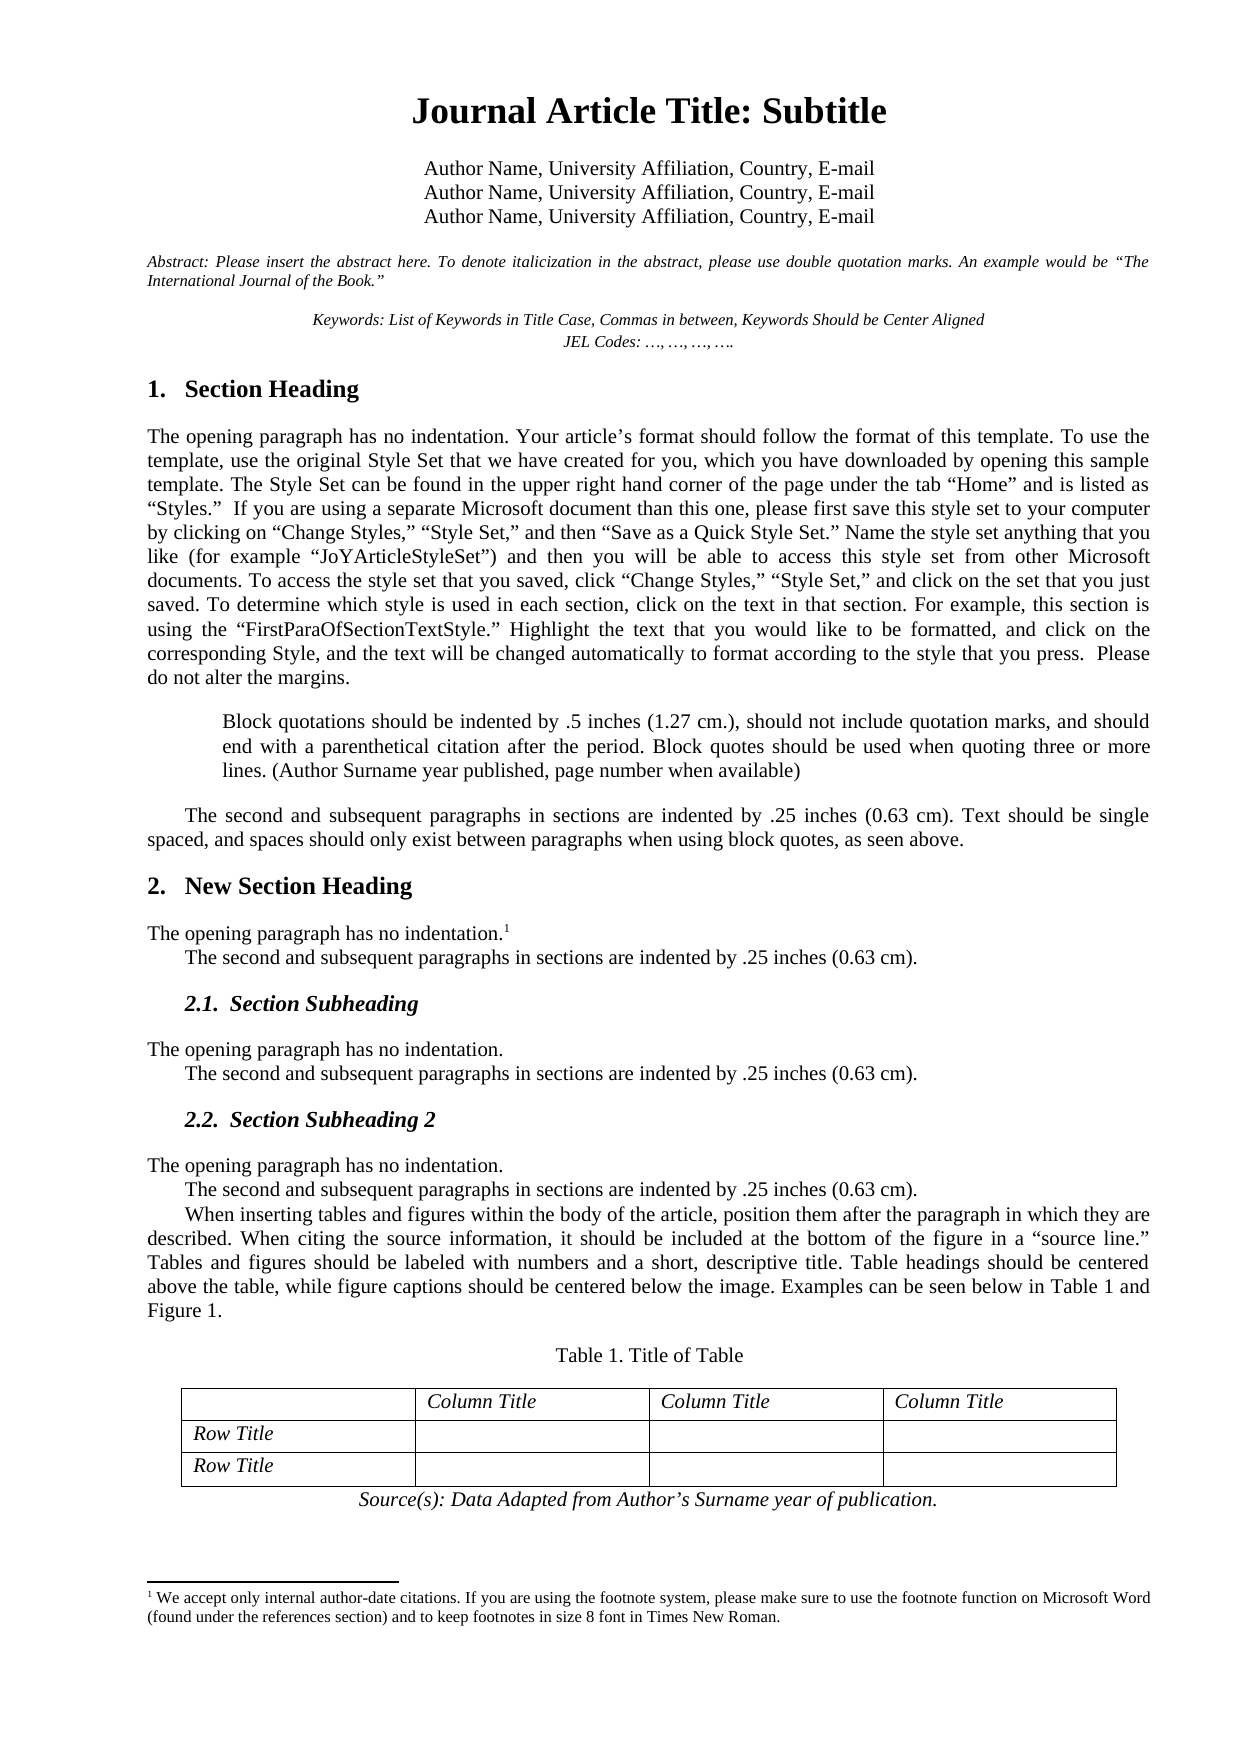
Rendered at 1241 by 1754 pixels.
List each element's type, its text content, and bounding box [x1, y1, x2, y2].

text The second and subsequent paragraphs in sections are indented by .25 inches (0.63 cm). [147, 1177, 1152, 1201]
text When inserting tables and figures within the body of the article, position them after the paragraph in which they are described. When citing the source information, it should be included at the bottom of the figure in a “source line.” Tables and figures should be labeled with numbers and a short, descriptive title. Table headings should be centered above the table, while figure captions should be centered below the image. Examples can be seen below in Table 1 and Figure 1. [147, 1201, 1152, 1322]
text The second and subsequent paragraphs in sections are indented by .25 inches (0.63 cm). [147, 945, 1152, 969]
title Journal Article Title: Subtitle [147, 89, 1152, 132]
text The opening paragraph has no indentation. Your article’s format should follow the format of this template. To use the template, use the original Style Set that we have created for you, which you have downloaded by opening this sample template. The Style Set can be found in the upper right hand corner of the page under the tab “Home” and is listed as “Styles.” If you are using a separate Microsoft document than this one, please first save this style set to your computer by clicking on “Change Styles,” “Style Set,” and then “Save as a Quick Style Set.” Name the style set anything that you like (for example “JoYArticleStyleSet”) and then you will be able to access this style set from other Microsoft documents. To access the style set that you saved, click “Change Styles,” “Style Set,” and click on the set that you just saved. To determine which style is used in each section, click on the text in that section. For example, this section is using the “FirstParaOfSectionTextStyle.” Highlight the text that you would like to be formatted, and click on the corresponding Style, and the text will be changed automatically to format according to the style that you press. Please do not alter the margins. [147, 424, 1152, 689]
subtitle Section Subheading [184, 990, 1152, 1016]
table_header Column Title [416, 1389, 649, 1420]
table_cell Row Title [182, 1421, 415, 1452]
subtitle Author Name, University Affiliation, Country, E-mail [147, 204, 1152, 228]
subtitle Author Name, University Affiliation, Country, E-mail [147, 180, 1152, 204]
table_header Column Title [884, 1389, 1116, 1420]
text The opening paragraph has no indentation. [147, 1153, 1152, 1177]
text JEL Codes: …, …, …, …. [147, 332, 1152, 351]
table_cell [884, 1421, 1116, 1452]
table_cell Row Title [182, 1453, 415, 1486]
subtitle Author Name, University Affiliation, Country, E-mail [147, 156, 1152, 180]
text Table 1. Title of Table [147, 1343, 1152, 1367]
subtitle New Section Heading [147, 871, 1152, 900]
text Abstract: Please insert the abstract here. To denote italicization in the abstract, please use double quotation marks. An example would be “The International Journal of the Book.” [147, 252, 1152, 290]
text The opening paragraph has no indentation. [147, 1037, 1152, 1061]
table_cell [416, 1421, 649, 1452]
table_cell [884, 1453, 1116, 1486]
text The second and subsequent paragraphs in sections are indented by .25 inches (0.63 cm). [147, 1061, 1152, 1085]
text Block quotations should be indented by .5 inches (1.27 cm.), should not include quotation marks, and should end with a parenthetical citation after the period. Block quotes should be used when quoting three or more lines. (Author Surname year published, page number when available) [222, 709, 1152, 782]
table_cell [650, 1453, 883, 1486]
text Keywords: List of Keywords in Title Case, Commas in between, Keywords Should be Center Aligned [147, 309, 1152, 329]
table_header [182, 1389, 415, 1420]
table_cell [650, 1421, 883, 1452]
text Source(s): Data Adapted from Author’s Surname year of publication. [147, 1487, 1152, 1511]
table_cell [416, 1453, 649, 1486]
text The opening paragraph has no indentation. [147, 921, 1152, 945]
subtitle Section Subheading 2 [184, 1106, 1152, 1132]
text The second and subsequent paragraphs in sections are indented by .25 inches (0.63 cm). Text should be single spaced, and spaces should only exist between paragraphs when using block quotes, as seen above. [147, 802, 1152, 851]
table_header Column Title [650, 1389, 883, 1420]
subtitle Section Heading [147, 374, 1152, 403]
